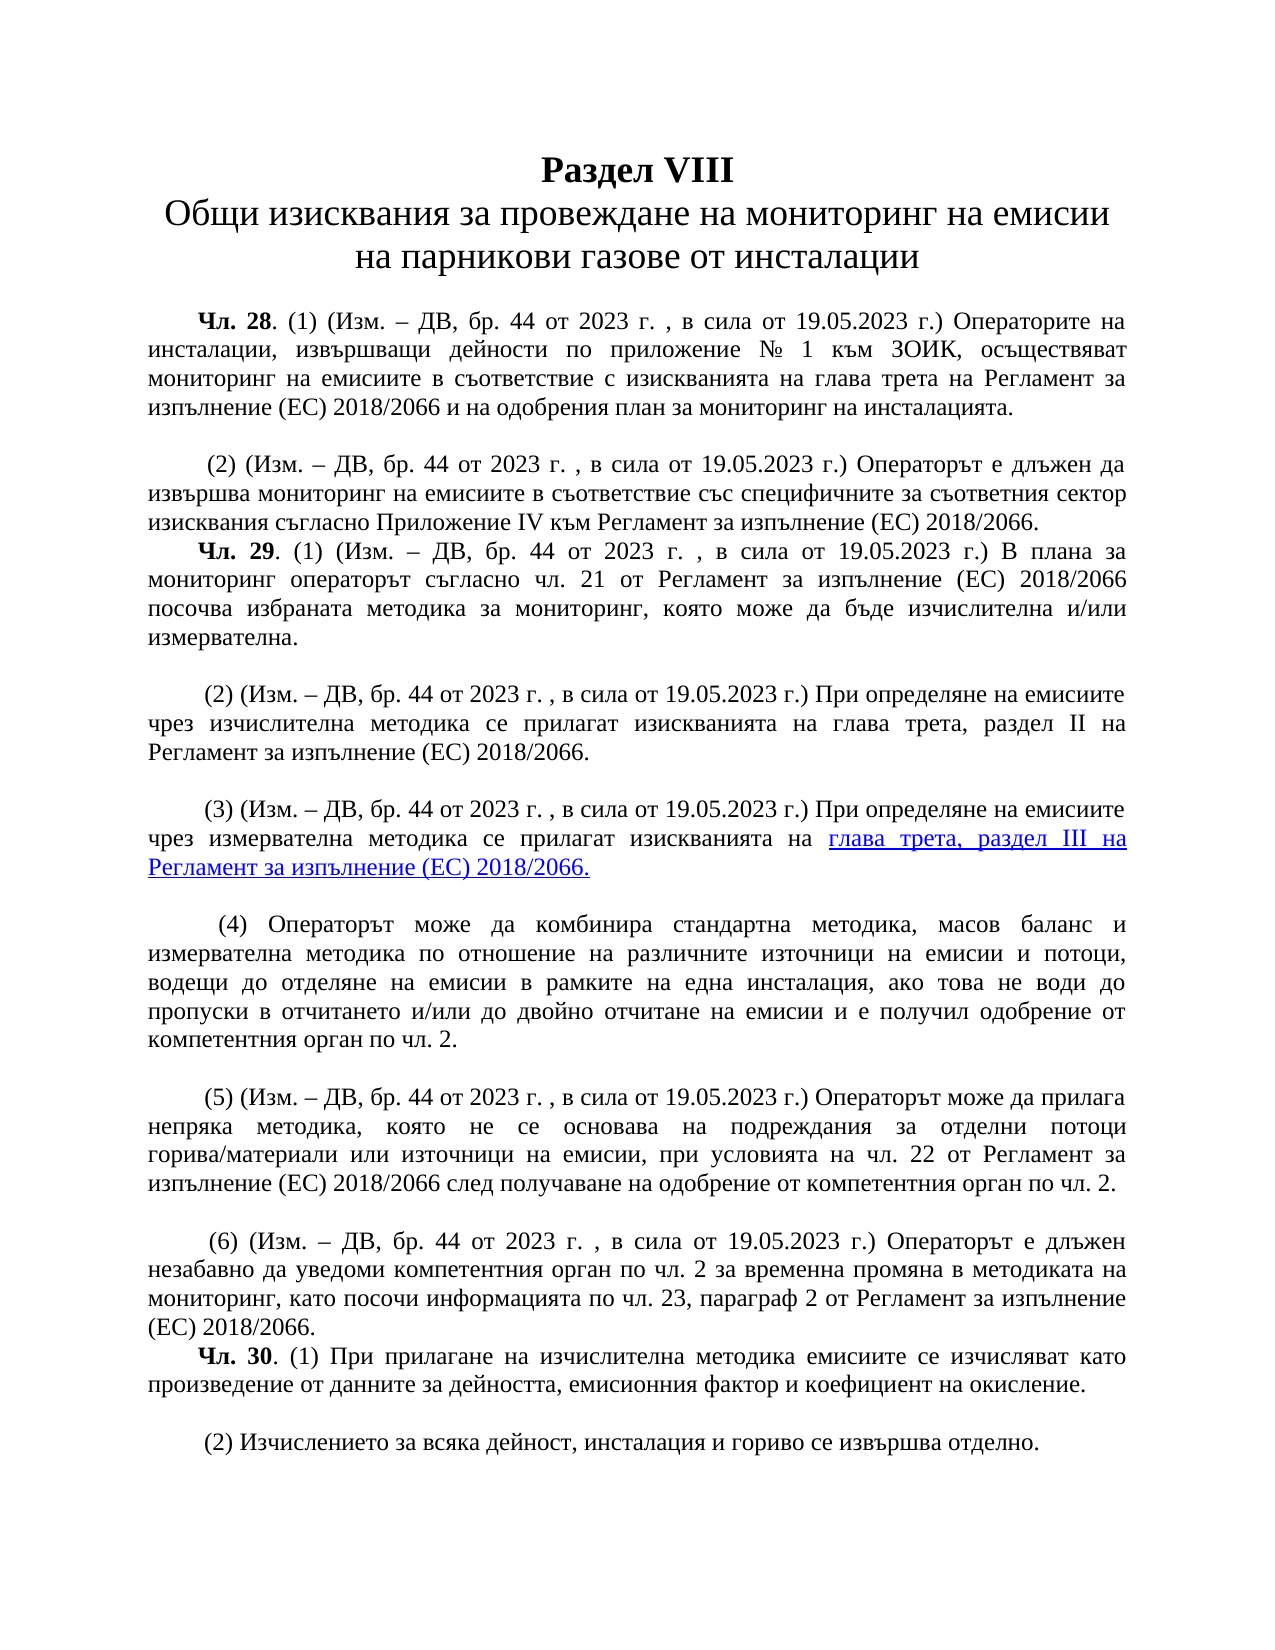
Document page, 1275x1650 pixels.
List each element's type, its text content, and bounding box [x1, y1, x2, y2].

text (3) (Изм. – ДВ, бр. 44 от 2023 г. , в сила от 19.05.2023 г.) При определяне на емисиите чрез измервателна методика се прилагат изискванията на глава трета, раздел ІІІ на Регламент за изпълнение (ЕС) 2018/2066. [148, 794, 1127, 881]
text Чл. 28. (1) (Изм. – ДВ, бр. 44 от 2023 г. , в сила от 19.05.2023 г.) Операторите на инсталации, извършващи дейности по приложение № 1 към ЗОИК, осъществяват мониторинг на емисиите в съответствие с изискванията на глава трета на Регламент за изпълнение (ЕС) 2018/2066 и на одобрения план за мониторинг на инсталацията. [148, 306, 1127, 421]
text Раздел VІІІ [148, 148, 1127, 191]
text (2) (Изм. – ДВ, бр. 44 от 2023 г. , в сила от 19.05.2023 г.) При определяне на емисиите чрез изчислителна методика се прилагат изискванията на глава трета, раздел ІІ на Регламент за изпълнение (ЕС) 2018/2066. [148, 679, 1127, 766]
text (2) Изчислението за всяка дейност, инсталация и гориво се извършва отделно. [148, 1427, 1127, 1456]
text Чл. 30. (1) При прилагане на изчислителна методика емисиите се изчисляват като произведение от данните за дейността, емисионния фактор и коефициент на окисление. [148, 1341, 1127, 1398]
text (5) (Изм. – ДВ, бр. 44 от 2023 г. , в сила от 19.05.2023 г.) Операторът може да прилага непряка методика, която не се основава на подреждания за отделни потоци горива/материали или източници на емисии, при условията на чл. 22 от Регламент за изпълнение (ЕС) 2018/2066 след получаване на одобрение от компетентния орган по чл. 2. [148, 1082, 1127, 1197]
text Чл. 29. (1) (Изм. – ДВ, бр. 44 от 2023 г. , в сила от 19.05.2023 г.) В плана за мониторинг операторът съгласно чл. 21 от Регламент за изпълнение (ЕС) 2018/2066 посочва избраната методика за мониторинг, която може да бъде изчислителна и/или измервателна. [148, 536, 1127, 651]
text (4) Операторът може да комбинира стандартна методика, масов баланс и измервателна методика по отношение на различните източници на емисии и потоци, водещи до отделяне на емисии в рамките на една инсталация, ако това не води до пропуски в отчитането и/или до двойно отчитане на емисии и е получил одобрение от компетентния орган по чл. 2. [148, 909, 1127, 1053]
text Общи изисквания за провеждане на мониторинг на емисии на парникови газове от инсталации [148, 191, 1127, 277]
text (6) (Изм. – ДВ, бр. 44 от 2023 г. , в сила от 19.05.2023 г.) Операторът е длъжен незабавно да уведоми компетентния орган по чл. 2 за временна промяна в методиката на мониторинг, като посочи информацията по чл. 23, параграф 2 от Регламент за изпълнение (ЕС) 2018/2066. [148, 1226, 1127, 1341]
text (2) (Изм. – ДВ, бр. 44 от 2023 г. , в сила от 19.05.2023 г.) Операторът е длъжен да извършва мониторинг на емисиите в съответствие със специфичните за съответния сектор изисквания съгласно Приложение IV към Регламент за изпълнение (ЕС) 2018/2066. [148, 449, 1127, 536]
